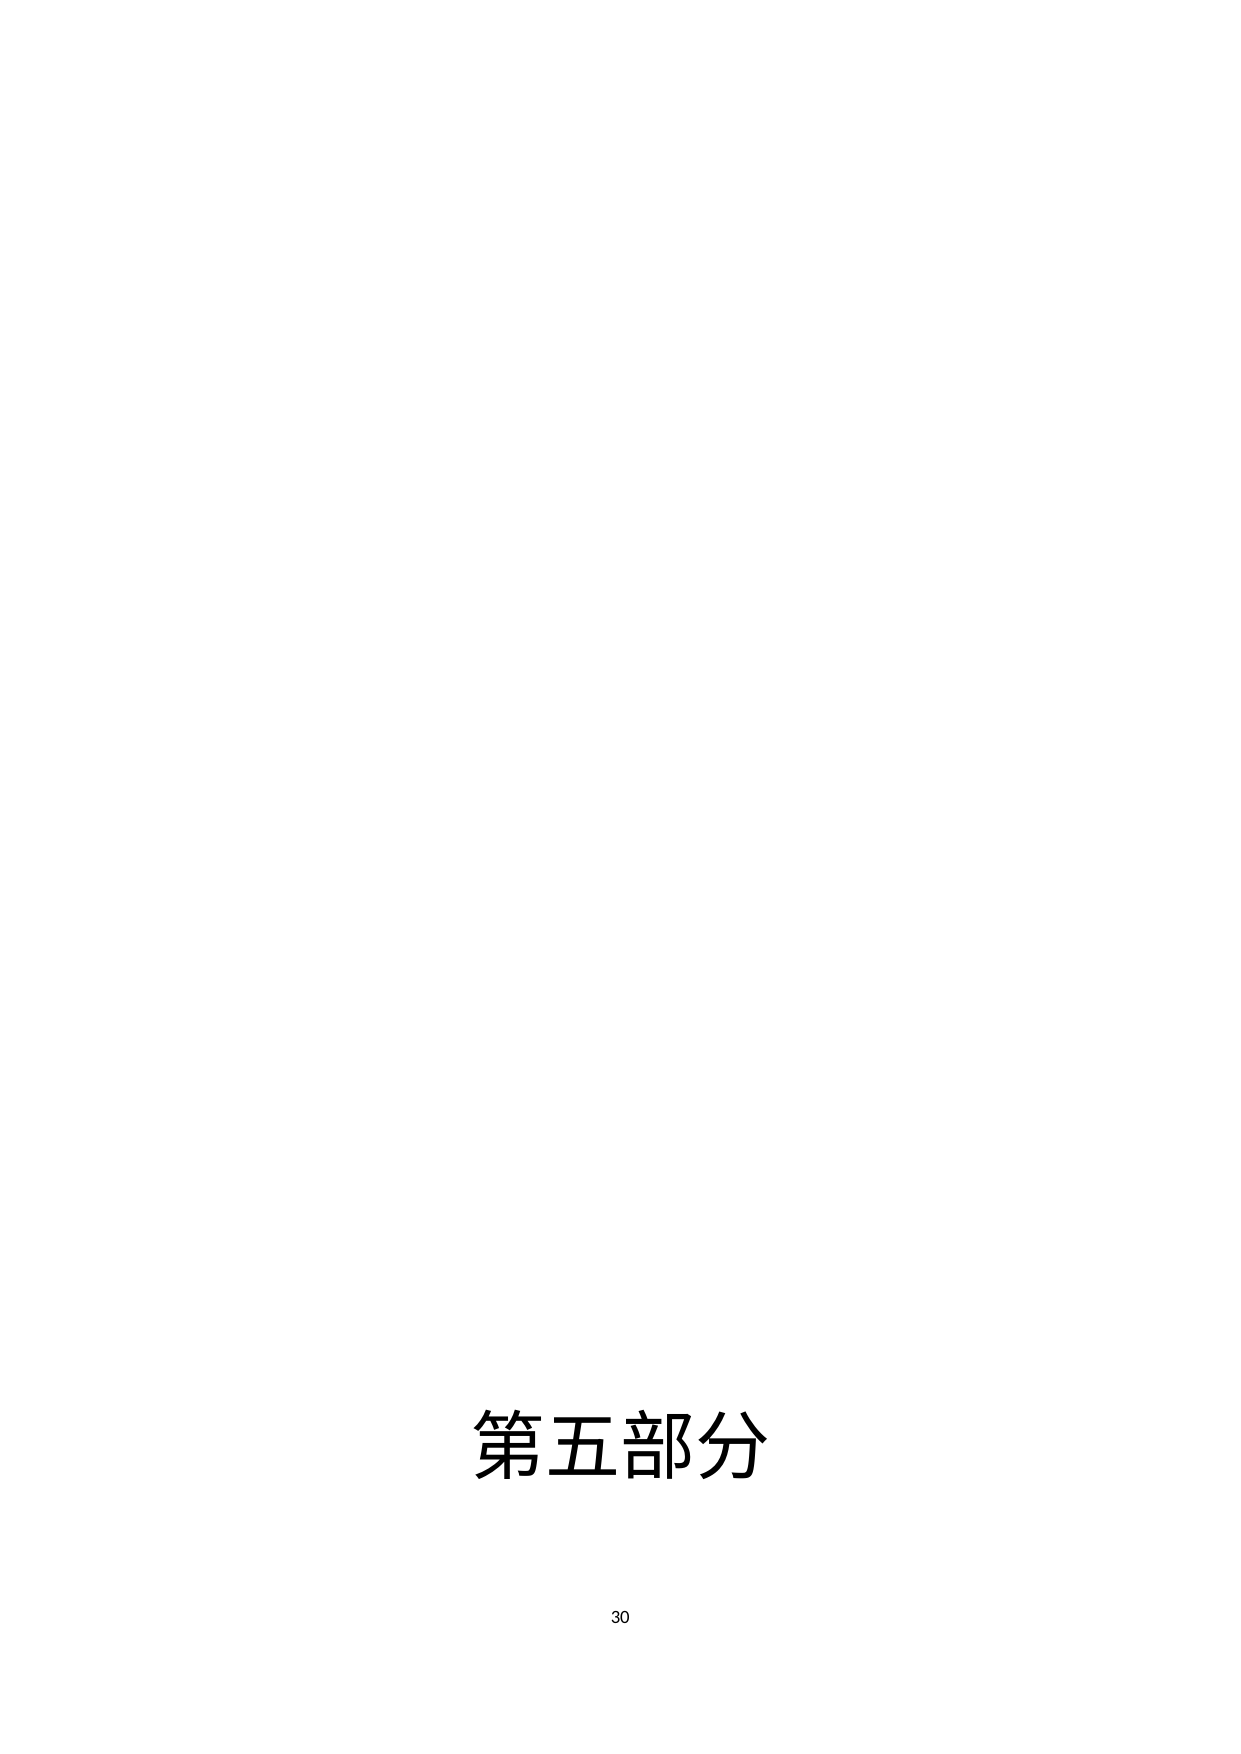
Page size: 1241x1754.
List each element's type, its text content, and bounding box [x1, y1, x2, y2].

text 第五部分 [75, 1376, 1165, 1506]
